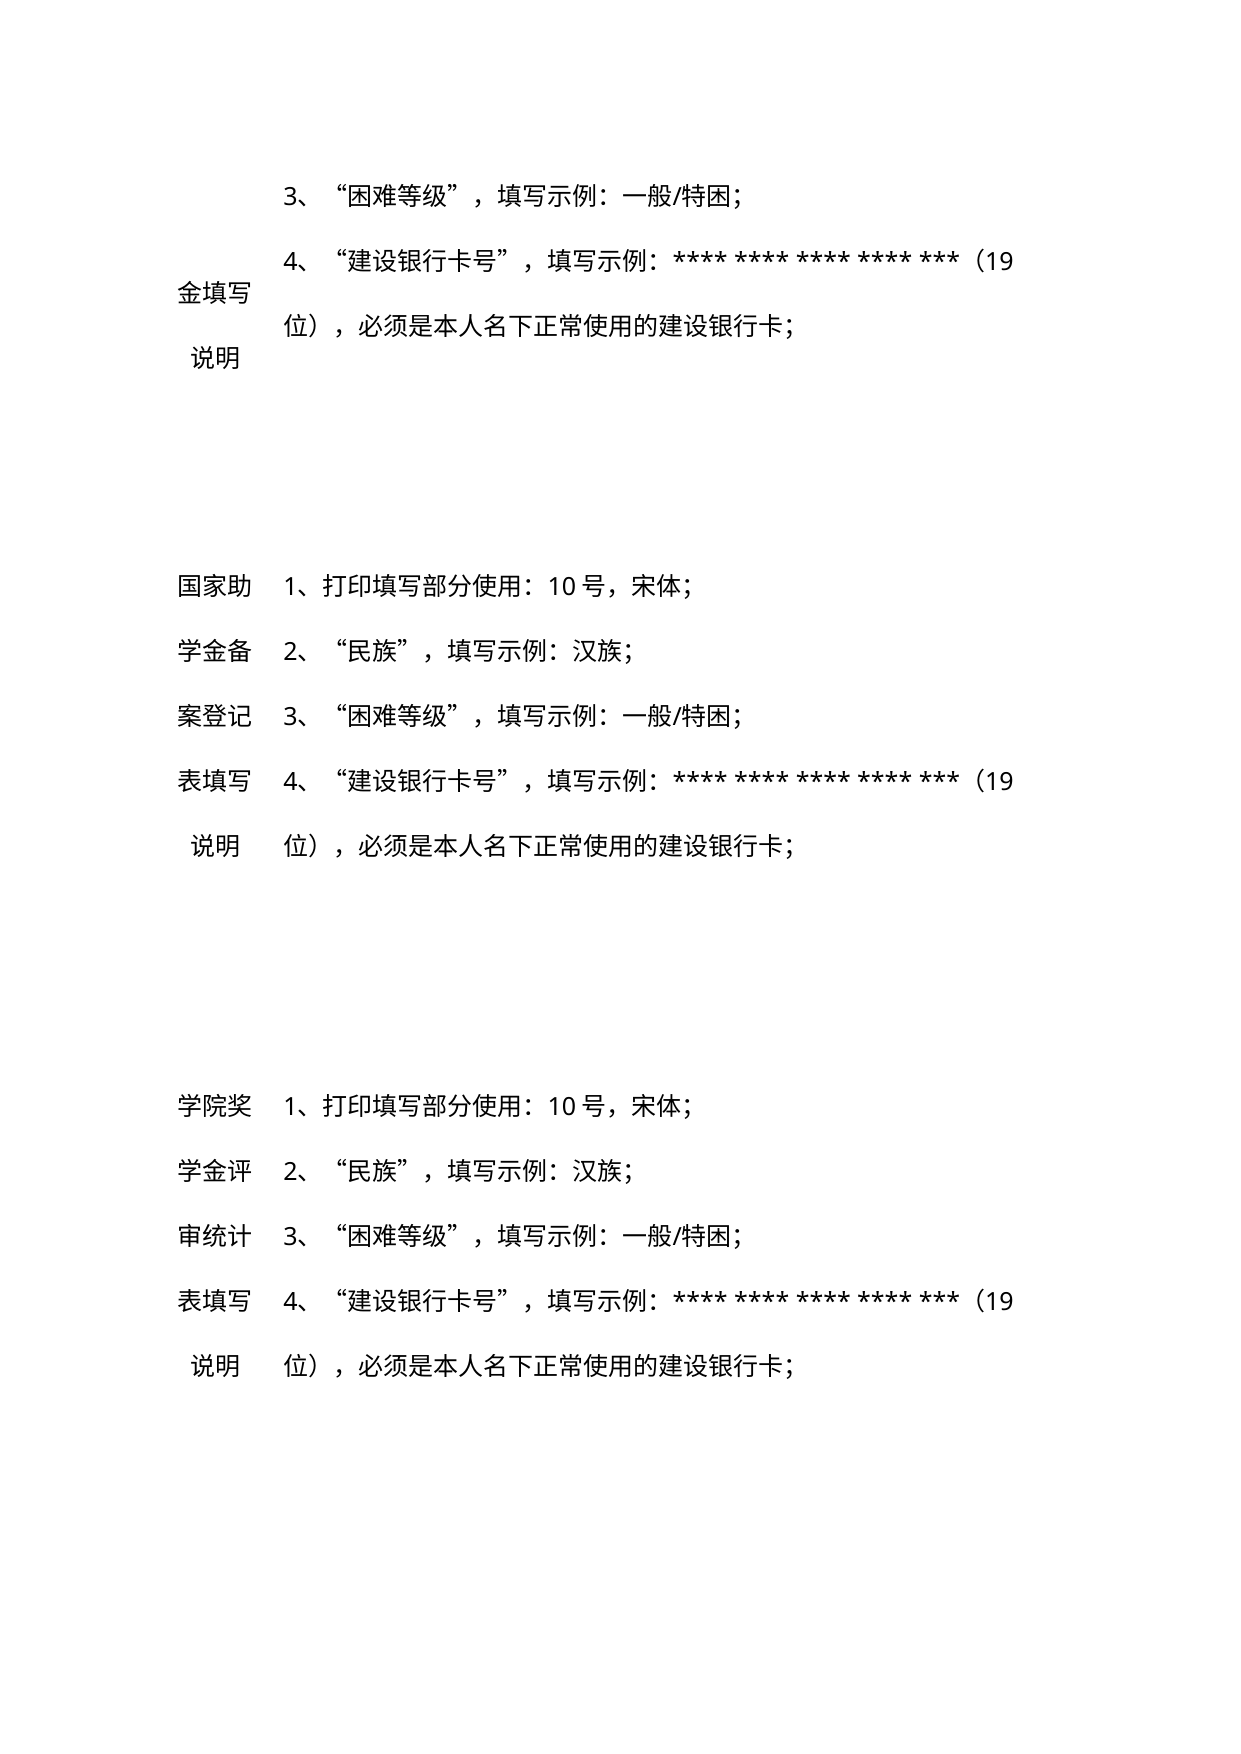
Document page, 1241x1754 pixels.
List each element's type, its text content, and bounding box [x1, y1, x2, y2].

table_header 1、打印填写部分使用：10号，宋体； [272, 1072, 1088, 1137]
table_cell 3、“困难等级”，填写示例：一般/特困； [272, 682, 1088, 747]
table_cell 2、“民族”，填写示例：汉族； [272, 1137, 1088, 1202]
table_header 学院奖学金评审统计表填写说明 [158, 1072, 272, 1397]
table_header 1、打印填写部分使用：10号，宋体； [272, 552, 1088, 617]
table_cell 3、“困难等级”，填写示例：一般/特困； [272, 1202, 1088, 1267]
table_cell 3、“困难等级”，填写示例：一般/特困； [272, 162, 1054, 227]
table_cell 4、“建设银行卡号”，填写示例：**** **** **** **** ***（19位），必须是本人名下正常使用的建设银行卡； [272, 747, 1088, 877]
table_cell 2、“民族”，填写示例：汉族； [272, 617, 1088, 682]
table_cell 4、“建设银行卡号”，填写示例：**** **** **** **** ***（19位），必须是本人名下正常使用的建设银行卡； [272, 1267, 1088, 1397]
table_header 国家助学金备案登记表填写说明 [158, 552, 272, 877]
table_cell 4、“建设银行卡号”，填写示例：**** **** **** **** ***（19位），必须是本人名下正常使用的建设银行卡； [272, 227, 1054, 357]
